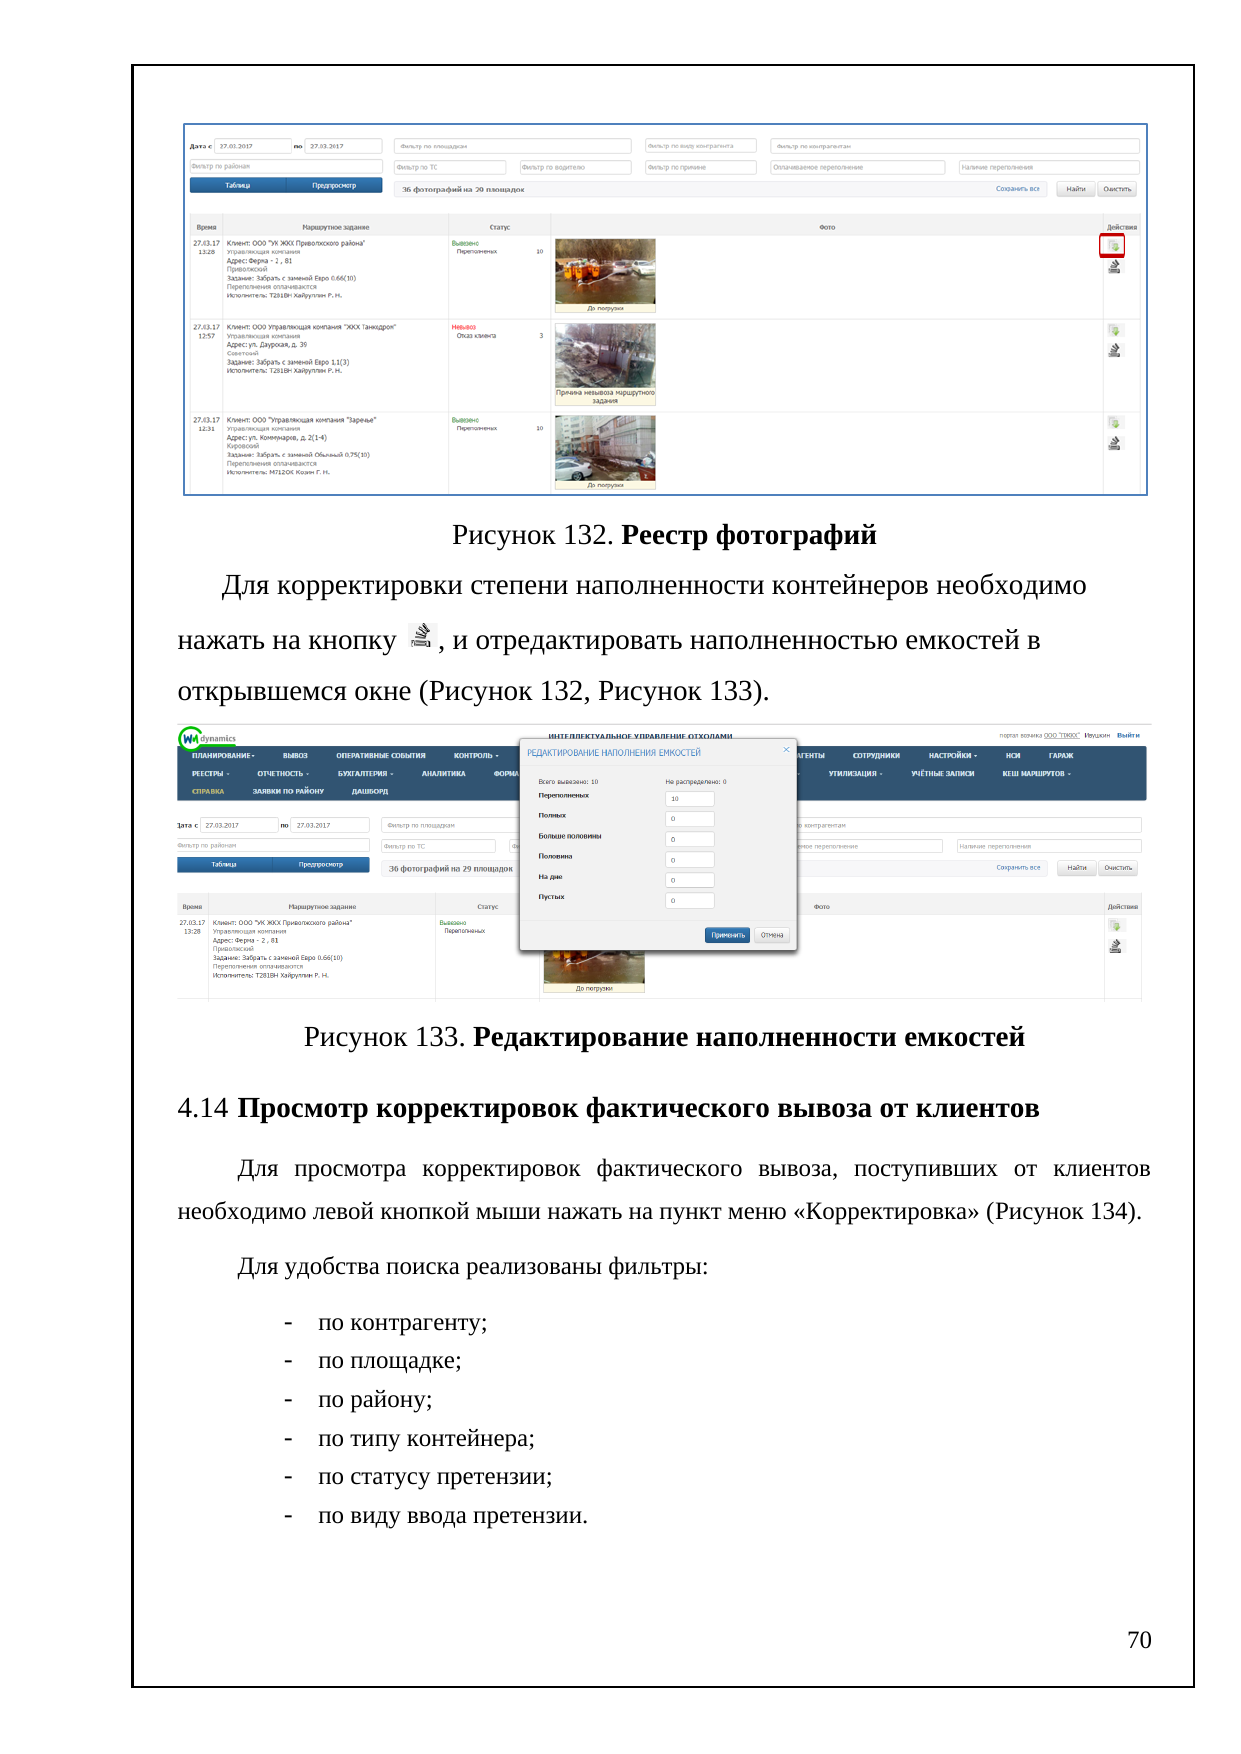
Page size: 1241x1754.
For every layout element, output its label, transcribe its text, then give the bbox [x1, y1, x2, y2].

text Рисунок 132. Реестр фотографий [177, 517, 1152, 551]
text по статусу претензии; [281, 1461, 1152, 1492]
text по площадке; [281, 1346, 1152, 1376]
list Просмотр корректировок фактического вывоза от клиентов [177, 1090, 1152, 1123]
text по виду ввода претензии. [281, 1500, 1152, 1531]
text Для удобства поиска реализованы фильтры: [177, 1251, 1152, 1280]
picture [177, 723, 1152, 1002]
text по типу контейнера; [281, 1423, 1152, 1453]
picture [404, 617, 438, 650]
text Для просмотра корректировок фактического вывоза, поступивших от клиентов необходимо левой кнопкой мыши нажать на пункт меню «Корректировка» (Рисунок 134). [177, 1153, 1152, 1224]
text по району; [281, 1384, 1152, 1415]
picture [177, 118, 1152, 501]
text Для корректировки степени наполненности контейнеров необходимо нажать на кнопку , и отредактировать наполненностью емкостей в открывшемся окне (Рисунок 132, Рисунок 133). [177, 567, 1152, 706]
text по контрагенту; [281, 1307, 1152, 1338]
text Рисунок 133. Редактирование наполненности емкостей [177, 1019, 1152, 1052]
